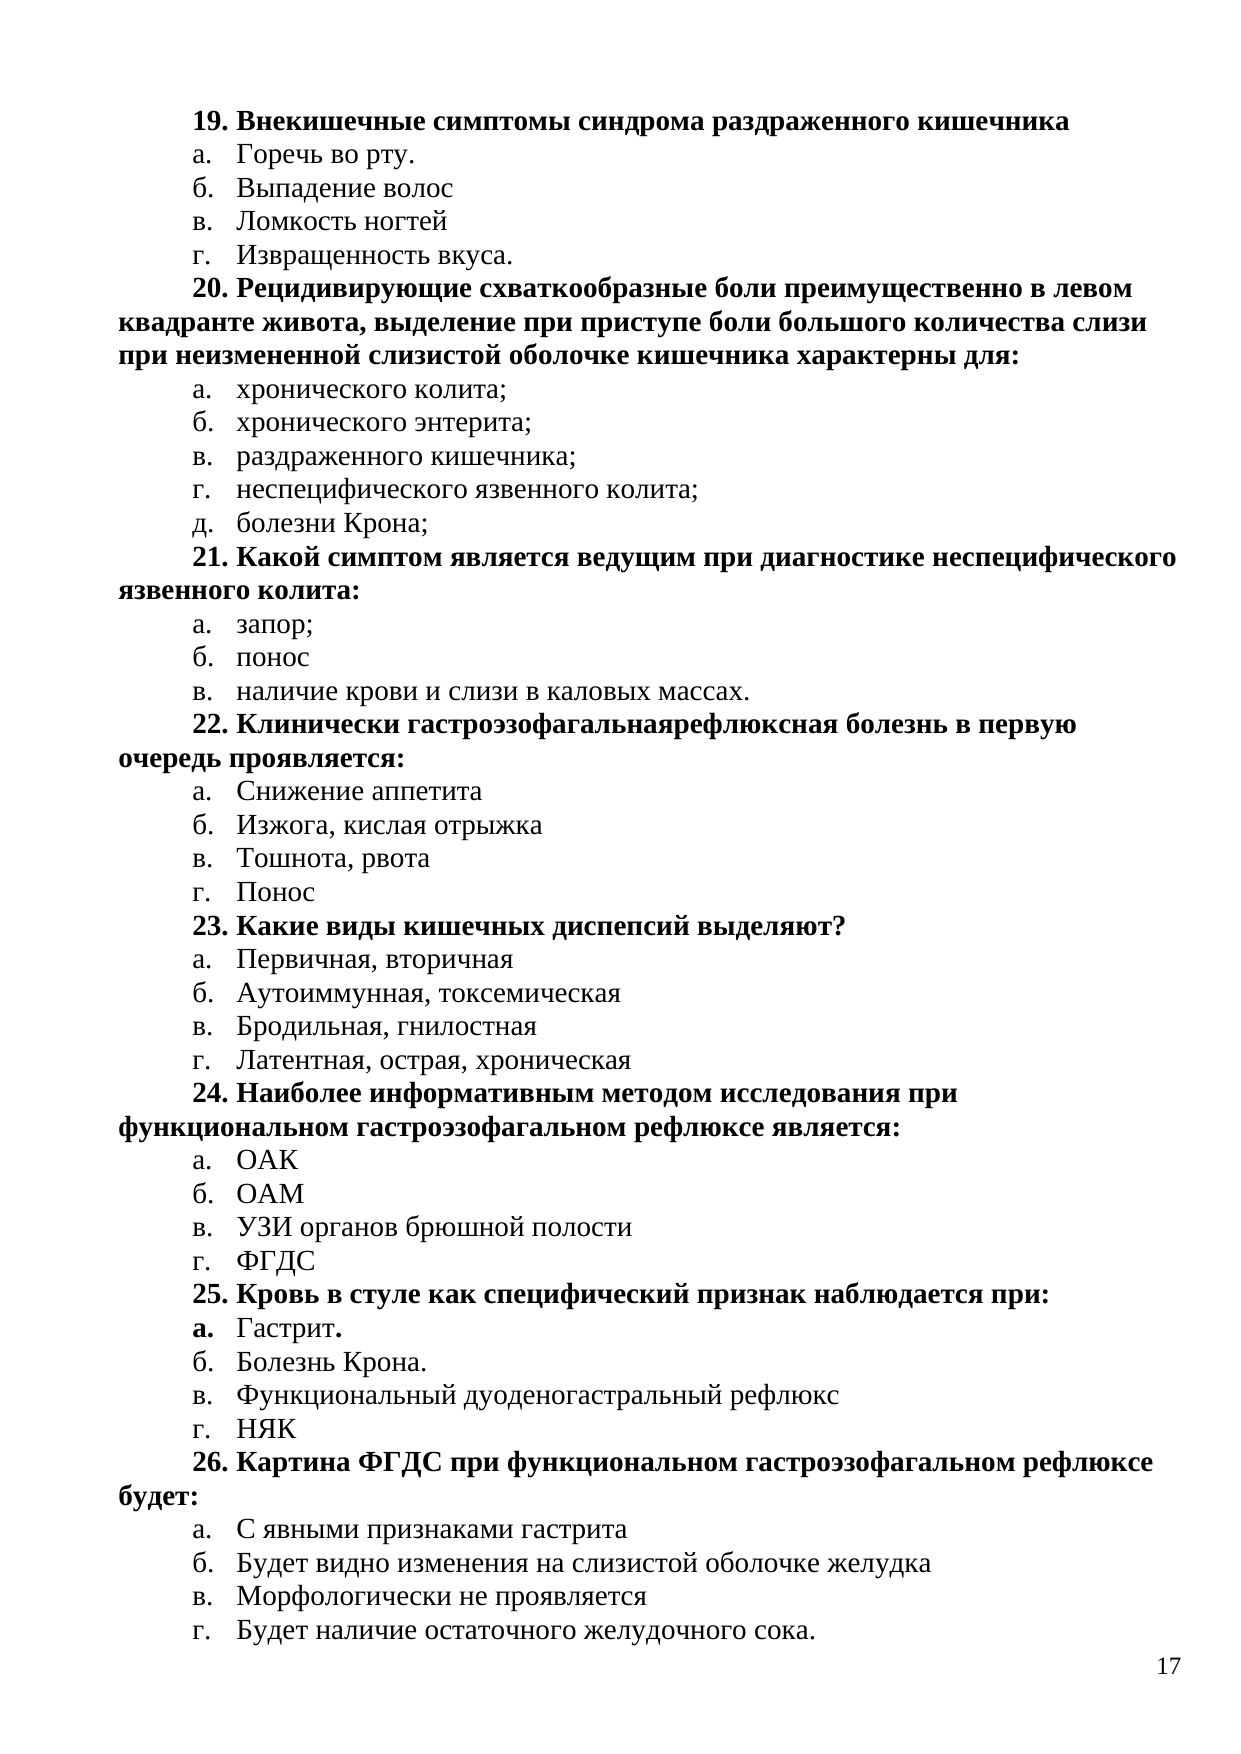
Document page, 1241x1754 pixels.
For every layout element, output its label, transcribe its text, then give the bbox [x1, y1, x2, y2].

list хронического колита; [118, 371, 1181, 404]
list Будет видно изменения на слизистой оболочке желудка [118, 1545, 1181, 1578]
list Внекишечные симптомы синдрома раздраженного кишечника [118, 103, 1181, 136]
list Аутоиммунная, токсемическая [118, 975, 1181, 1008]
list Латентная, острая, хроническая [118, 1042, 1181, 1075]
list Будет наличие остаточного желудочного сока. [118, 1612, 1181, 1646]
list С явными признаками гастрита [118, 1511, 1181, 1545]
list УЗИ органов брюшной полости [118, 1209, 1181, 1243]
list Клинически гастроэзофагальнаярефлюксная болезнь в первую очередь проявляется: [118, 706, 1181, 773]
list Тошнота, рвота [118, 841, 1181, 874]
list ОАМ [118, 1176, 1181, 1209]
list Ломкость ногтей [118, 203, 1181, 237]
list ОАК [118, 1142, 1181, 1176]
list болезни Крона; [118, 505, 1181, 539]
list Горечь во рту. [118, 136, 1181, 170]
list Картина ФГДС при функциональном гастроэзофагальном рефлюксе будет: [118, 1444, 1181, 1511]
list Функциональный дуоденогастральный рефлюкс [118, 1377, 1181, 1411]
list Снижение аппетита [118, 773, 1181, 807]
list понос [118, 639, 1181, 673]
list Извращенность вкуса. [118, 237, 1181, 270]
list Изжога, кислая отрыжка [118, 807, 1181, 841]
list Морфологически не проявляется [118, 1578, 1181, 1612]
list Рецидивирующие схваткообразные боли преимущественно в левом квадранте живота, выделение при приступе боли большого количества слизи при неизмененной слизистой оболочке кишечника характерны для: [118, 270, 1181, 371]
list Какие виды кишечных диспепсий выделяют? [118, 908, 1181, 941]
list НЯК [118, 1411, 1181, 1444]
list раздраженного кишечника; [118, 438, 1181, 472]
list Первичная, вторичная [118, 941, 1181, 975]
list Выпадение волос [118, 170, 1181, 203]
list Бродильная, гнилостная [118, 1008, 1181, 1042]
list ФГДС [118, 1243, 1181, 1277]
list неспецифического язвенного колита; [118, 472, 1181, 505]
list Какой симптом является ведущим при диагностике неспецифического язвенного колита: [118, 539, 1181, 606]
list Болезнь Крона. [118, 1344, 1181, 1377]
list Гастрит. [118, 1310, 1181, 1344]
list Кровь в стуле как специфический признак наблюдается при: [118, 1277, 1181, 1310]
list наличие крови и слизи в каловых массах. [118, 673, 1181, 706]
list хронического энтерита; [118, 404, 1181, 438]
list Наиболее информативным методом исследования при функциональном гастроэзофагальном рефлюксе является: [118, 1075, 1181, 1142]
list Понос [118, 874, 1181, 908]
list запор; [118, 606, 1181, 639]
